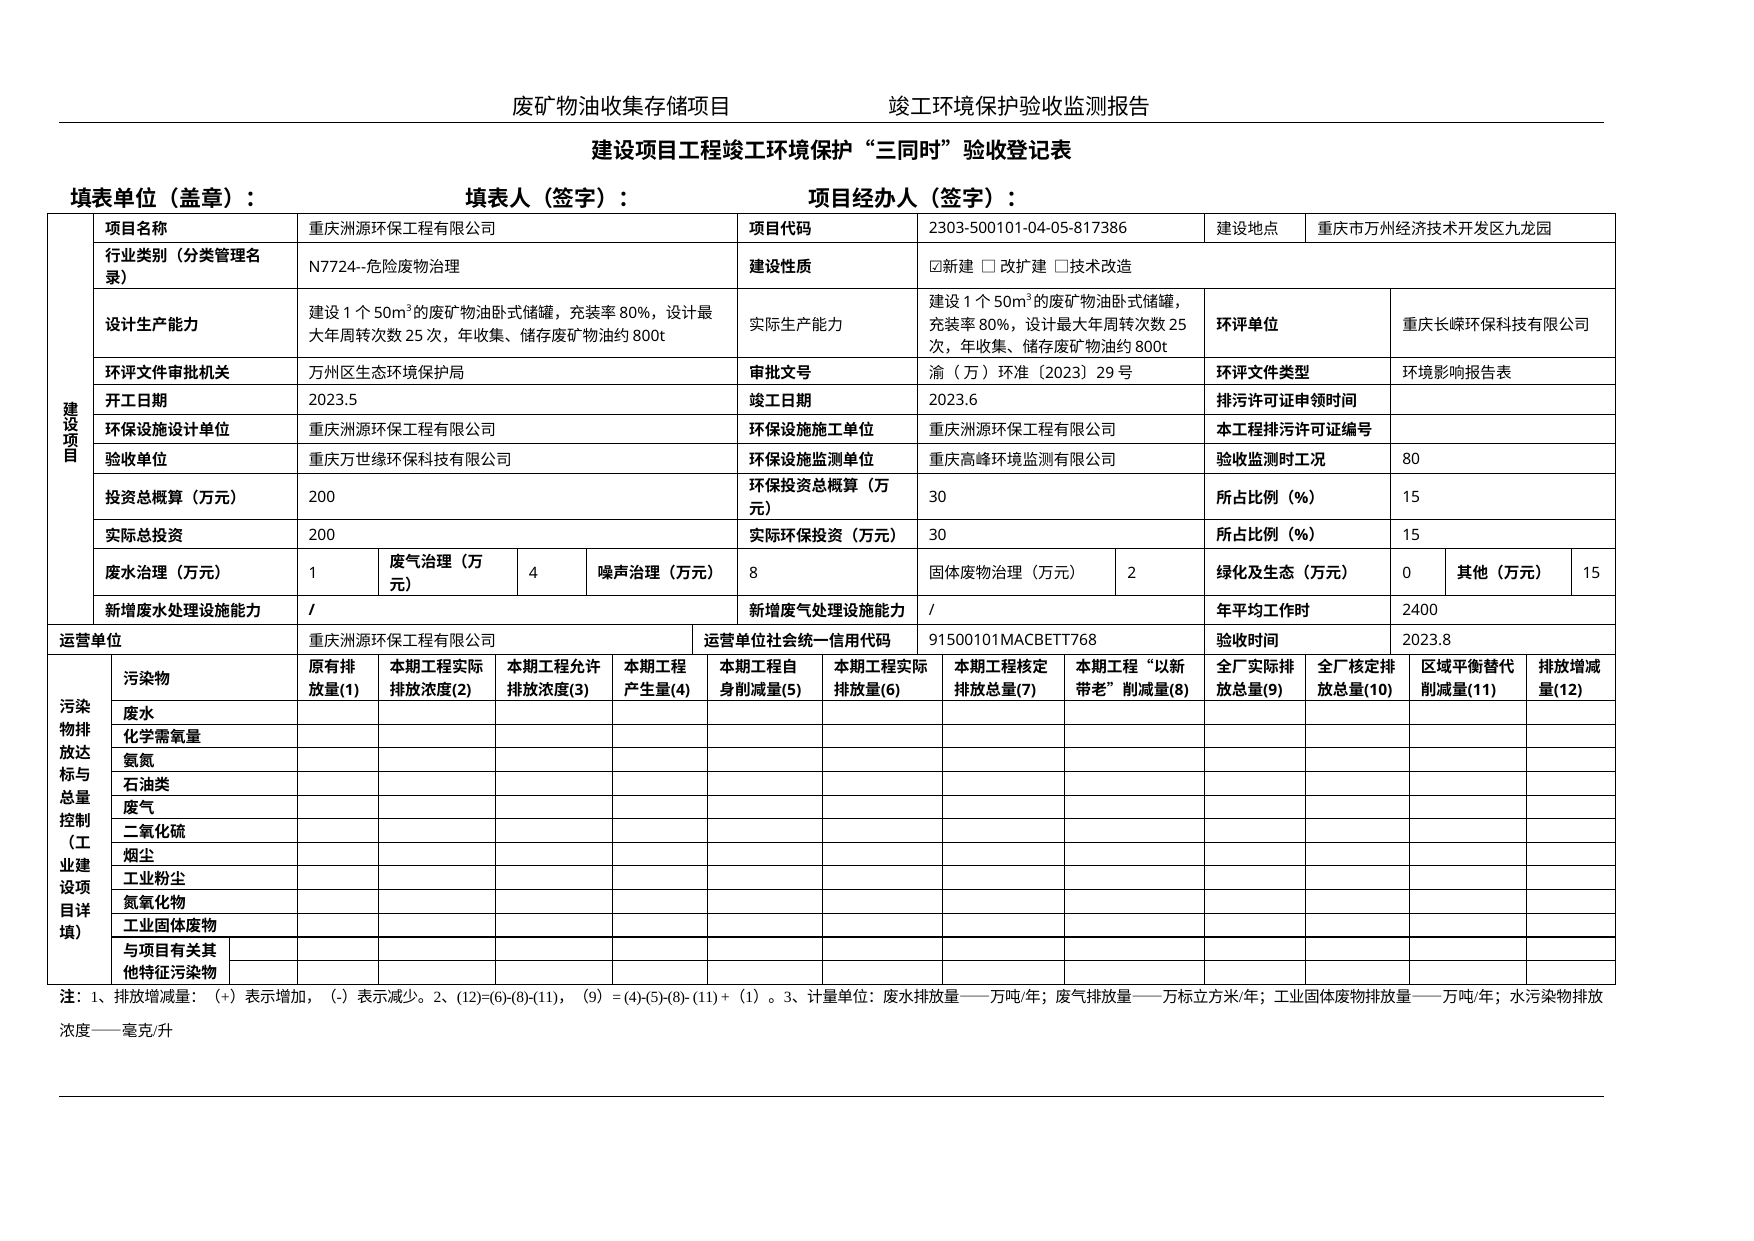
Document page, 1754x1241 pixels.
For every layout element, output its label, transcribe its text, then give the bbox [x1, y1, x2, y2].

table_cell [1306, 890, 1409, 913]
table_cell [298, 819, 378, 842]
table_cell 开工日期 [94, 385, 297, 414]
table_cell 设计生产能力 [94, 289, 297, 357]
table_cell [1527, 819, 1615, 842]
table_cell 废水治理（万元） [94, 549, 297, 594]
table_cell 本期工程实际排放浓度(2) [379, 655, 495, 700]
table_cell 实际总投资 [94, 520, 297, 548]
table_cell 渝（ 万 ）环准〔2023〕29号 [918, 358, 1204, 384]
table_cell [823, 914, 942, 936]
table_cell [943, 796, 1064, 818]
table_cell N7724--危险废物治理 [298, 243, 737, 288]
table_cell [708, 796, 822, 818]
table_cell 化学需氧量 [112, 725, 297, 747]
table_cell 2023.5 [298, 385, 737, 414]
table_cell 环境影响报告表 [1391, 358, 1615, 384]
table_cell 200 [298, 520, 737, 548]
table_cell [298, 866, 378, 889]
table_cell 15 [1391, 474, 1615, 519]
table_cell [1306, 843, 1409, 865]
table_header 建设地点 [1205, 214, 1305, 242]
table_cell 万州区生态环境保护局 [298, 358, 737, 384]
table_cell [708, 701, 822, 723]
table_cell 30 [918, 474, 1204, 519]
table_cell [496, 866, 612, 889]
table_cell 2023.8 [1391, 625, 1615, 653]
table_cell [1410, 866, 1526, 889]
table_cell 验收监测时工况 [1205, 444, 1390, 473]
table_cell [613, 772, 707, 794]
table_cell [230, 938, 297, 960]
table_cell [1065, 843, 1204, 865]
table_cell 本期工程自身削减量(5) [708, 655, 822, 700]
table_cell [298, 701, 378, 723]
table_cell 其他（万元） [1446, 549, 1571, 594]
table_cell [379, 866, 495, 889]
table_cell 环保投资总概算（万元） [738, 474, 917, 519]
table_header 重庆市万州经济技术开发区九龙园 [1306, 214, 1615, 242]
table_cell [943, 961, 1064, 984]
table_cell [1205, 914, 1305, 936]
table_cell [1306, 938, 1409, 960]
table_cell 本期工程实际排放量(6) [823, 655, 942, 700]
table_cell [823, 748, 942, 771]
table_cell [613, 914, 707, 936]
table_cell [823, 843, 942, 865]
table_cell [1527, 890, 1615, 913]
table_cell [230, 961, 297, 984]
table_cell 15 [1391, 520, 1615, 548]
table_cell [613, 725, 707, 747]
table_cell [943, 772, 1064, 794]
table_cell [1527, 866, 1615, 889]
table_cell 污染物 [112, 655, 297, 700]
table_cell 2400 [1391, 596, 1615, 624]
table_cell [1410, 772, 1526, 794]
table_cell [1065, 890, 1204, 913]
table_cell [613, 701, 707, 723]
table_cell [613, 796, 707, 818]
table_cell [1205, 701, 1305, 723]
table_cell 本期工程“以新带老”削减量(8) [1065, 655, 1204, 700]
table_cell [1527, 938, 1615, 960]
table_cell 二氧化硫 [112, 819, 297, 842]
table_cell [496, 843, 612, 865]
table_cell [1306, 701, 1409, 723]
table_cell [496, 701, 612, 723]
table_cell [298, 938, 378, 960]
table_cell [1205, 796, 1305, 818]
table_cell 91500101MACBETT768 [918, 625, 1204, 653]
table_cell 污染 物排 放达 标与 总量 控制（工 业建 设项 目详填） [48, 655, 111, 984]
table_cell [823, 796, 942, 818]
table_cell [1306, 772, 1409, 794]
table_cell 验收单位 [94, 444, 297, 473]
table_cell [298, 843, 378, 865]
table_cell [708, 725, 822, 747]
table_cell [379, 725, 495, 747]
table_cell [1205, 843, 1305, 865]
table_cell 噪声治理（万元） [587, 549, 737, 594]
table_cell 2 [1116, 549, 1204, 594]
table_cell 石油类 [112, 772, 297, 794]
table_cell 30 [918, 520, 1204, 548]
table_cell [1410, 725, 1526, 747]
table_cell [379, 914, 495, 936]
table_cell / [298, 596, 737, 624]
table_cell 重庆洲源环保工程有限公司 [298, 625, 692, 653]
table_cell 4 [518, 549, 586, 594]
table_cell 本期工程核定排放总量(7) [943, 655, 1064, 700]
table_cell [1527, 796, 1615, 818]
table_cell [1065, 725, 1204, 747]
table_cell [496, 890, 612, 913]
table_cell [613, 819, 707, 842]
table_cell [1065, 938, 1204, 960]
table_cell [298, 725, 378, 747]
table_cell [1065, 796, 1204, 818]
table_cell 工业粉尘 [112, 866, 297, 889]
table_cell 废气 [112, 796, 297, 818]
table_cell [1065, 961, 1204, 984]
table_cell [708, 961, 822, 984]
table_cell [1527, 843, 1615, 865]
table_cell [298, 890, 378, 913]
table_cell 烟尘 [112, 843, 297, 865]
table_cell 运营单位社会统一信用代码 [693, 625, 917, 653]
table_cell [379, 938, 495, 960]
table_cell [496, 748, 612, 771]
table_cell [1205, 890, 1305, 913]
table_cell [708, 772, 822, 794]
table_cell [943, 701, 1064, 723]
table_cell [943, 819, 1064, 842]
table_cell 实际环保投资（万元） [738, 520, 917, 548]
table_cell [613, 938, 707, 960]
table_cell [613, 748, 707, 771]
table_cell 重庆洲源环保工程有限公司 [298, 415, 737, 443]
table_cell [943, 725, 1064, 747]
table_cell 氨氮 [112, 748, 297, 771]
table_cell 建设1个50m3的废矿物油卧式储罐，充装率80%，设计最大年周转次数25次，年收集、储存废矿物油约800t [298, 289, 737, 357]
table_cell [708, 890, 822, 913]
table_cell [1527, 701, 1615, 723]
table_cell [1205, 819, 1305, 842]
table_cell [1065, 701, 1204, 723]
table_cell [1391, 415, 1615, 443]
table_cell 0 [1391, 549, 1445, 594]
table_cell 废水 [112, 701, 297, 723]
table_cell [823, 819, 942, 842]
table_cell [943, 938, 1064, 960]
table_cell [496, 819, 612, 842]
table_cell 2023.6 [918, 385, 1204, 414]
table_cell 环保设施施工单位 [738, 415, 917, 443]
table_cell [823, 866, 942, 889]
table_cell 环保设施设计单位 [94, 415, 297, 443]
table_cell [823, 701, 942, 723]
table_cell [1065, 748, 1204, 771]
table_cell [943, 748, 1064, 771]
table_cell [1306, 866, 1409, 889]
table_cell 原有排 放量(1) [298, 655, 378, 700]
table_cell 绿化及生态（万元） [1205, 549, 1390, 594]
table_cell [708, 819, 822, 842]
table_header 建设项目 [48, 214, 93, 624]
table_cell 所占比例（%） [1205, 474, 1390, 519]
table_cell [379, 796, 495, 818]
table_cell [1527, 961, 1615, 984]
table_header 2303-500101-04-05-817386 [918, 214, 1204, 242]
table_cell [1065, 819, 1204, 842]
table_cell 200 [298, 474, 737, 519]
table_cell [823, 725, 942, 747]
table_cell [1306, 796, 1409, 818]
table_cell [613, 843, 707, 865]
table_cell 全厂核定排放总量(10) [1306, 655, 1409, 700]
table_cell [496, 772, 612, 794]
table_header 项目代码 [738, 214, 917, 242]
table_cell [379, 772, 495, 794]
table_cell [708, 866, 822, 889]
table_cell [1410, 914, 1526, 936]
table_cell 工业固体废物 [112, 914, 297, 936]
table_cell [298, 772, 378, 794]
table_cell [379, 843, 495, 865]
text 填表单位（盖章）： 填表人（签字）： 项目经办人（签字）： [59, 181, 1604, 212]
table_cell 验收时间 [1205, 625, 1390, 653]
table_cell [1065, 772, 1204, 794]
table_cell [496, 914, 612, 936]
table_cell [708, 914, 822, 936]
table_cell 本期工程允许排放浓度(3) [496, 655, 612, 700]
table_cell [298, 914, 378, 936]
table_cell 排放增减量(12) [1527, 655, 1615, 700]
table_cell [298, 961, 378, 984]
table_cell 环评文件类型 [1205, 358, 1390, 384]
table_cell [1527, 748, 1615, 771]
table_cell 审批文号 [738, 358, 917, 384]
table_cell 环评文件审批机关 [94, 358, 297, 384]
table_cell [943, 843, 1064, 865]
table_cell [943, 866, 1064, 889]
table_cell 区域平衡替代削减量(11) [1410, 655, 1526, 700]
table_cell [496, 725, 612, 747]
table_cell 固体废物治理（万元） [918, 549, 1115, 594]
table_cell 所占比例（%） [1205, 520, 1390, 548]
table_cell [823, 890, 942, 913]
table_cell [1527, 772, 1615, 794]
table_cell 竣工日期 [738, 385, 917, 414]
table_cell [1410, 843, 1526, 865]
table_cell [1410, 701, 1526, 723]
table_cell 全厂实际排放总量(9) [1205, 655, 1305, 700]
table_cell [1391, 385, 1615, 414]
table_cell 与项目有关其他特征污染物 [112, 938, 229, 984]
table_cell 建设1个50m3的废矿物油卧式储罐，充装率80%，设计最大年周转次数25次，年收集、储存废矿物油约800t [918, 289, 1204, 357]
table_cell [943, 890, 1064, 913]
table_cell 环保设施监测单位 [738, 444, 917, 473]
table_cell [823, 961, 942, 984]
table_cell [1065, 914, 1204, 936]
table_cell [1205, 772, 1305, 794]
table_cell 新增废气处理设施能力 [738, 596, 917, 624]
table_cell 重庆长嵘环保科技有限公司 [1391, 289, 1615, 357]
table_cell [1410, 961, 1526, 984]
table_cell [496, 938, 612, 960]
table_cell [823, 772, 942, 794]
table_cell 新增废水处理设施能力 [94, 596, 297, 624]
table_cell [1205, 725, 1305, 747]
table_cell [1410, 748, 1526, 771]
table_cell 投资总概算（万元） [94, 474, 297, 519]
table_cell [1306, 748, 1409, 771]
table_cell [1306, 914, 1409, 936]
table_cell 废气治理（万元） [379, 549, 517, 594]
table_cell 1 [298, 549, 378, 594]
text 建设项目工程竣工环境保护“三同时”验收登记表 [59, 133, 1604, 165]
table_cell 本工程排污许可证编号 [1205, 415, 1390, 443]
table_cell 排污许可证申领时间 [1205, 385, 1390, 414]
table_cell [823, 938, 942, 960]
table_cell [379, 890, 495, 913]
table_cell [1306, 725, 1409, 747]
table_cell [379, 701, 495, 723]
table_cell 重庆高峰环境监测有限公司 [918, 444, 1204, 473]
table_cell [298, 796, 378, 818]
table_cell 年平均工作时 [1205, 596, 1390, 624]
table_cell 行业类别（分类管理名录） [94, 243, 297, 288]
table_cell [613, 961, 707, 984]
table_cell 本期工程产生量(4) [613, 655, 707, 700]
table_cell [1410, 819, 1526, 842]
table_cell [1410, 938, 1526, 960]
table_cell [1205, 748, 1305, 771]
table_cell 80 [1391, 444, 1615, 473]
table_cell 重庆万世缘环保科技有限公司 [298, 444, 737, 473]
table_cell [708, 938, 822, 960]
table_cell [496, 961, 612, 984]
table_cell [708, 748, 822, 771]
table_cell [1065, 866, 1204, 889]
table_cell [1410, 796, 1526, 818]
table_cell [1205, 938, 1305, 960]
table_cell [1205, 866, 1305, 889]
table_cell 重庆洲源环保工程有限公司 [918, 415, 1204, 443]
table_cell [1205, 961, 1305, 984]
table_cell 15 [1572, 549, 1615, 594]
table_cell [943, 914, 1064, 936]
table_cell [613, 866, 707, 889]
table_cell 氮氧化物 [112, 890, 297, 913]
table_cell [379, 961, 495, 984]
table_cell [1306, 961, 1409, 984]
table_header 重庆洲源环保工程有限公司 [298, 214, 737, 242]
table_cell 实际生产能力 [738, 289, 917, 357]
table_cell 8 [738, 549, 917, 594]
table_cell 运营单位 [48, 625, 297, 653]
table_cell [1527, 725, 1615, 747]
table_cell [379, 819, 495, 842]
table_header 项目名称 [94, 214, 297, 242]
table_cell [1410, 890, 1526, 913]
table_cell [496, 796, 612, 818]
table_cell [379, 748, 495, 771]
table_cell [1527, 914, 1615, 936]
table_cell / [918, 596, 1204, 624]
table_cell [298, 748, 378, 771]
table_cell [613, 890, 707, 913]
text 注：1、排放增减量：（+）表示增加，（-）表示减少。2、(12)=(6)-(8)-(11)，（9）= (4)-(5)-(8)- (11) +（1）。3、计量单位：废水排放量——万吨/年；废气排放量——万标立方米/年；工业固体废物排放量——万吨/年；水污染物排放浓度——毫克/升 [59, 985, 1604, 1041]
table_cell [1306, 819, 1409, 842]
table_cell [708, 843, 822, 865]
table_cell 环评单位 [1205, 289, 1390, 357]
table_cell ☑新建 □ 改扩建 □技术改造 [918, 243, 1615, 288]
table_cell 建设性质 [738, 243, 917, 288]
